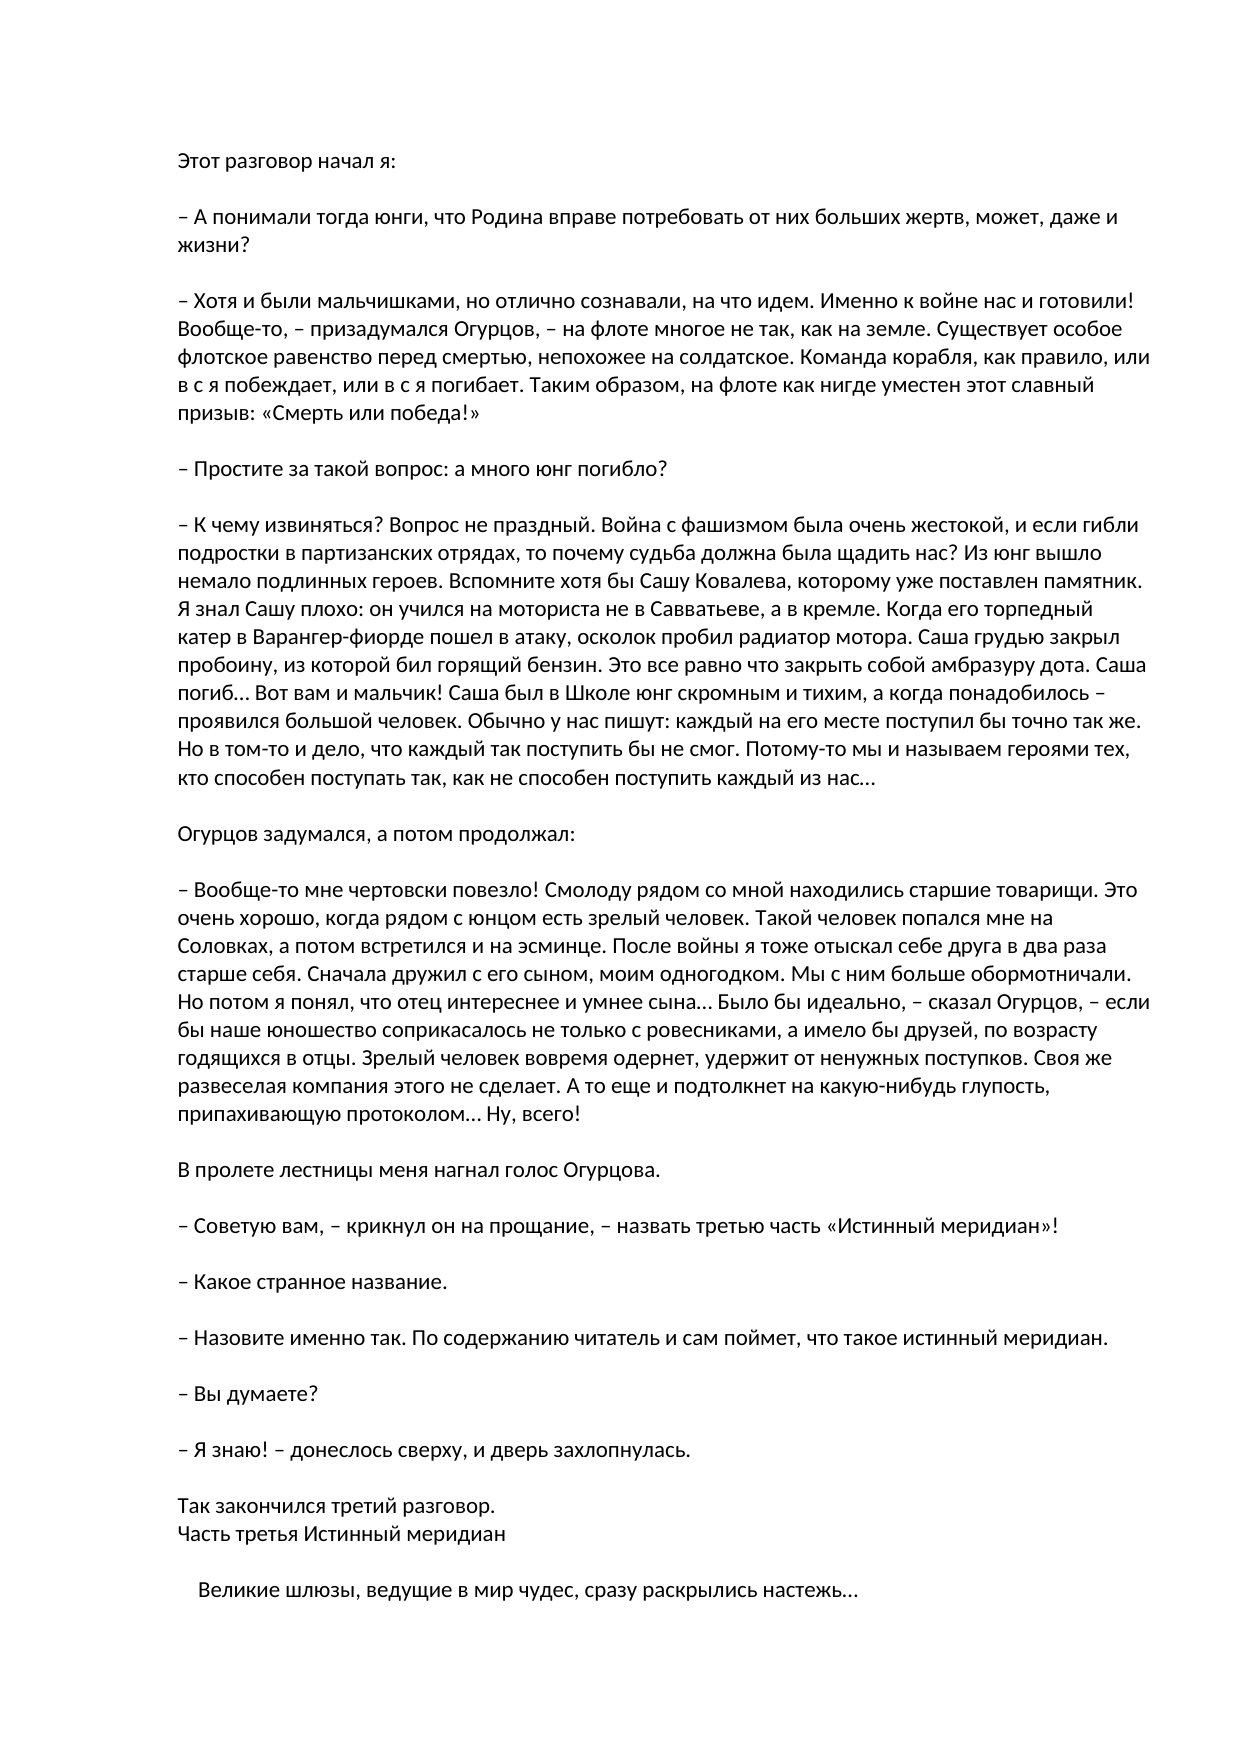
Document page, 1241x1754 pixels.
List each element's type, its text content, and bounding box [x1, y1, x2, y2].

text – Вообще-то мне чертовски повезло! Смолоду рядом со мной находились старшие товарищи. Это очень хорошо, когда рядом с юнцом есть зрелый человек. Такой человек попался мне на Соловках, а потом встретился и на эсминце. После войны я тоже отыскал себе друга в два раза старше себя. Сначала дружил с его сыном, моим одногодком. Мы с ним больше обормотничали. Но потом я понял, что отец интереснее и умнее сына… Было бы идеально, – сказал Огурцов, – если бы наше юношество соприкасалось не только с ровесниками, а имело бы друзей, по возрасту годящихся в отцы. Зрелый человек вовремя одернет, удержит от ненужных поступков. Своя же развеселая компания этого не сделает. А то еще и подтолкнет на какую-нибудь глупость, припахивающую протоколом… Ну, всего! [177, 875, 1152, 1127]
text Так закончился третий разговор. [177, 1491, 1152, 1519]
text – Вы думаете? [177, 1379, 1152, 1407]
text Часть третья Истинный меридиан [177, 1519, 1152, 1547]
text – К чему извиняться? Вопрос не праздный. Война с фашизмом была очень жестокой, и если гибли подростки в партизанских отрядах, то почему судьба должна была щадить нас? Из юнг вышло немало подлинных героев. Вспомните хотя бы Сашу Ковалева, которому уже поставлен памятник. Я знал Сашу плохо: он учился на моториста не в Савватьеве, а в кремле. Когда его торпедный катер в Варангер-фиорде пошел в атаку, осколок пробил радиатор мотора. Саша грудью закрыл пробоину, из которой бил горящий бензин. Это все равно что закрыть собой амбразуру дота. Саша погиб… Вот вам и мальчик! Саша был в Школе юнг скромным и тихим, а когда понадобилось – проявился большой человек. Обычно у нас пишут: каждый на его месте поступил бы точно так же. Но в том-то и дело, что каждый так поступить бы не смог. Потому-то мы и называем героями тех, кто способен поступать так, как не способен поступить каждый из нас… [177, 510, 1152, 791]
text – А понимали тогда юнги, что Родина вправе потребовать от них больших жертв, может, даже и жизни? [177, 202, 1152, 258]
text Огурцов задумался, а потом продолжал: [177, 819, 1152, 847]
text – Какое странное название. [177, 1267, 1152, 1295]
text Великие шлюзы, ведущие в мир чудес, сразу раскрылись настежь… [177, 1575, 1152, 1603]
text – Хотя и были мальчишками, но отлично сознавали, на что идем. Именно к войне нас и готовили! Вообще-то, – призадумался Огурцов, – на флоте многое не так, как на земле. Существует особое флотское равенство перед смертью, непохожее на солдатское. Команда корабля, как правило, или в с я побеждает, или в с я погибает. Таким образом, на флоте как нигде уместен этот славный призыв: «Смерть или победа!» [177, 286, 1152, 426]
text – Назовите именно так. По содержанию читатель и сам поймет, что такое истинный меридиан. [177, 1323, 1152, 1351]
text В пролете лестницы меня нагнал голос Огурцова. [177, 1155, 1152, 1183]
text – Простите за такой вопрос: а много юнг погибло? [177, 454, 1152, 482]
text – Советую вам, – крикнул он на прощание, – назвать третью часть «Истинный меридиан»! [177, 1211, 1152, 1239]
text – Я знаю! – донеслось сверху, и дверь захлопнулась. [177, 1435, 1152, 1463]
text Этот разговор начал я: [177, 146, 1152, 174]
